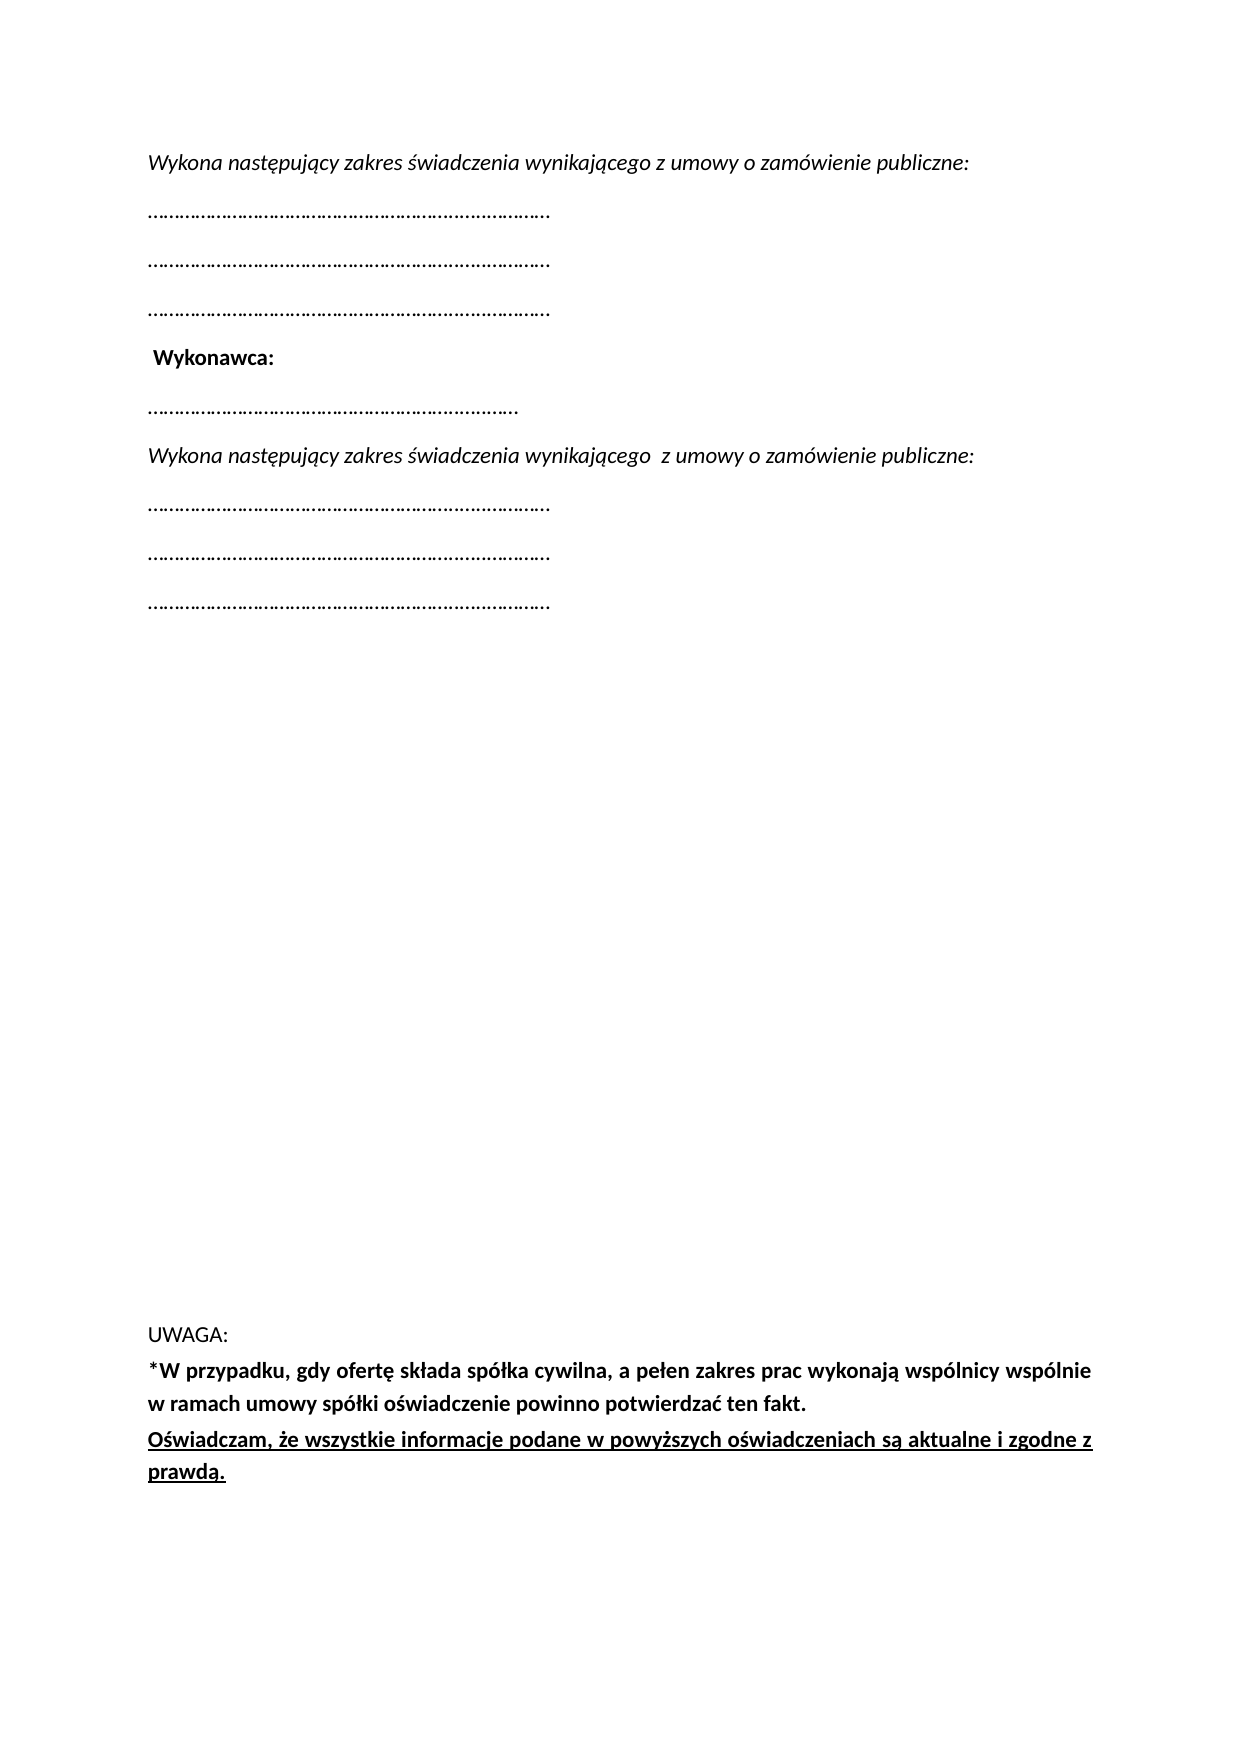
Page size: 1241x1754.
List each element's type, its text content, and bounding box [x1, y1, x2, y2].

text …………………………………………………..…..………… [148, 489, 1093, 518]
text Oświadczam, że wszystkie informacje podane w powyższych oświadczeniach są aktualne i zgodne z prawdą. [148, 1425, 1093, 1449]
text *W przypadku, gdy ofertę składa spółka cywilna, a pełen zakres prac wykonają wspólnicy wspólnie w ramach umowy spółki oświadczenie powinno potwierdzać ten fakt. [148, 1356, 1093, 1417]
text …………………………………………………..…..………… [148, 196, 1093, 224]
text UWAGA: [148, 1320, 1093, 1348]
text Wykona następujący zakres świadczenia wynikającego z umowy o zamówienie publiczne: [148, 441, 1093, 469]
text Oświadczam, że wszystkie informacje podane w powyższych oświadczeniach są aktualne i zgodne z prawdą. [148, 1451, 1093, 1485]
text Wykonawca: [148, 343, 1093, 371]
text …………………………………………………..…..………… [148, 294, 1093, 322]
text …………………………………………………..…..………… [148, 245, 1093, 273]
text Wykona następujący zakres świadczenia wynikającego z umowy o zamówienie publiczne: [148, 148, 1093, 176]
text …………………………………………………..…..…… [148, 392, 651, 420]
text …………………………………………………..…..………… [148, 538, 1093, 566]
text …………………………………………………..…..………… [148, 587, 651, 615]
